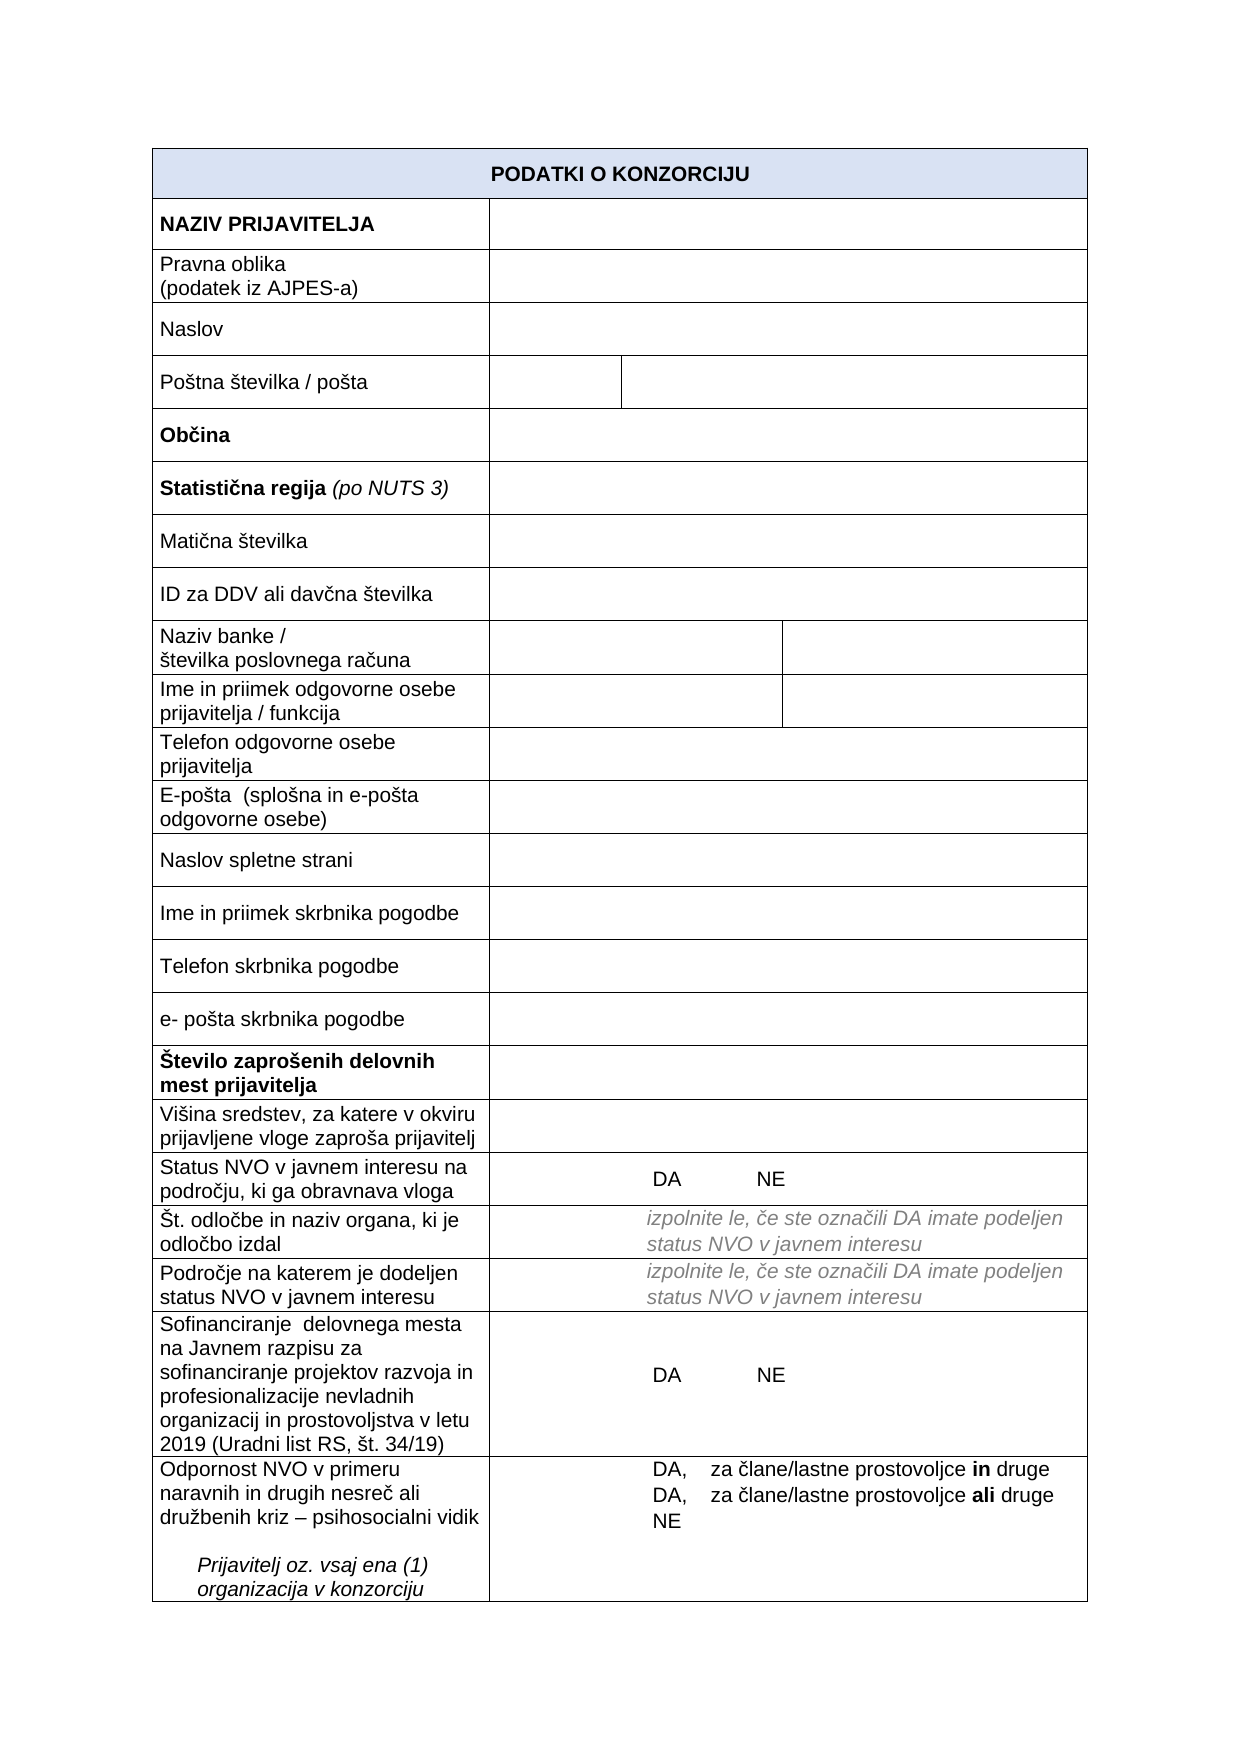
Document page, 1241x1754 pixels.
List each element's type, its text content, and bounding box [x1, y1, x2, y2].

table_cell [490, 675, 782, 727]
table_cell Ime in priimek odgovorne osebe prijavitelja / funkcija [153, 675, 489, 727]
table_cell Telefon odgovorne osebe prijavitelja [153, 728, 489, 780]
table_cell Naziv banke / številka poslovnega računa [153, 621, 489, 673]
table_cell [490, 462, 1087, 514]
table_cell izpolnite le, če ste označili DA imate podeljen status NVO v javnem interesu [490, 1259, 1087, 1311]
table_cell [490, 199, 1087, 248]
table_cell [490, 568, 1087, 620]
table_cell [490, 356, 621, 408]
table_cell Ime in priimek skrbnika pogodbe [153, 887, 489, 939]
table_cell [490, 250, 1087, 302]
table_cell [490, 781, 1087, 833]
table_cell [490, 1457, 1087, 1601]
table_cell Občina [153, 409, 489, 461]
table_cell [490, 728, 1087, 780]
table_cell Višina sredstev, za katere v okviru prijavljene vloge zaproša prijavitelj [153, 1100, 489, 1152]
table_cell [490, 409, 1087, 461]
table_cell [490, 887, 1087, 939]
table_cell ID za DDV ali davčna številka [153, 568, 489, 620]
table_cell Telefon skrbnika pogodbe [153, 940, 489, 992]
table_cell Število zaprošenih delovnih mest prijavitelja [153, 1046, 489, 1098]
table_cell NAZIV PRIJAVITELJA [153, 199, 489, 248]
table_cell [490, 940, 1087, 992]
table_cell Pravna oblika (podatek iz AJPES-a) [153, 250, 489, 302]
table_cell [490, 1100, 1087, 1152]
table_cell [783, 621, 1087, 673]
table_cell Št. odločbe in naziv organa, ki je odločbo izdal [153, 1206, 489, 1258]
table_cell E-pošta (splošna in e-pošta odgovorne osebe) [153, 781, 489, 833]
table_cell e- pošta skrbnika pogodbe [153, 993, 489, 1045]
table_cell Matična številka [153, 515, 489, 567]
table_cell [490, 515, 1087, 567]
table_cell Poštna številka / pošta [153, 356, 489, 408]
table_cell DA NE [490, 1153, 1087, 1205]
table_cell Status NVO v javnem interesu na področju, ki ga obravnava vloga [153, 1153, 489, 1205]
table_cell [783, 675, 1087, 727]
table_cell [490, 621, 782, 673]
table_cell Sofinanciranje delovnega mesta na Javnem razpisu za sofinanciranje projektov razvoja in profesionalizacije nevladnih organizacij in prostovoljstva v letu 2019 (Uradni list RS, št. 34/19) [153, 1312, 489, 1456]
table_cell Naslov spletne strani [153, 834, 489, 886]
table_cell [490, 993, 1087, 1045]
table_header PODATKI O KONZORCIJU [153, 149, 1087, 198]
table_cell izpolnite le, če ste označili DA imate podeljen status NVO v javnem interesu [490, 1206, 1087, 1258]
table_cell [490, 834, 1087, 886]
table_cell Naslov [153, 303, 489, 355]
table_cell [490, 1046, 1087, 1098]
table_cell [153, 1457, 489, 1601]
table_cell [622, 356, 1087, 408]
table_cell DA NE [490, 1312, 1087, 1456]
table_cell Področje na katerem je dodeljen status NVO v javnem interesu [153, 1259, 489, 1311]
table_cell [490, 303, 1087, 355]
table_cell Statistična regija (po NUTS 3) [153, 462, 489, 514]
